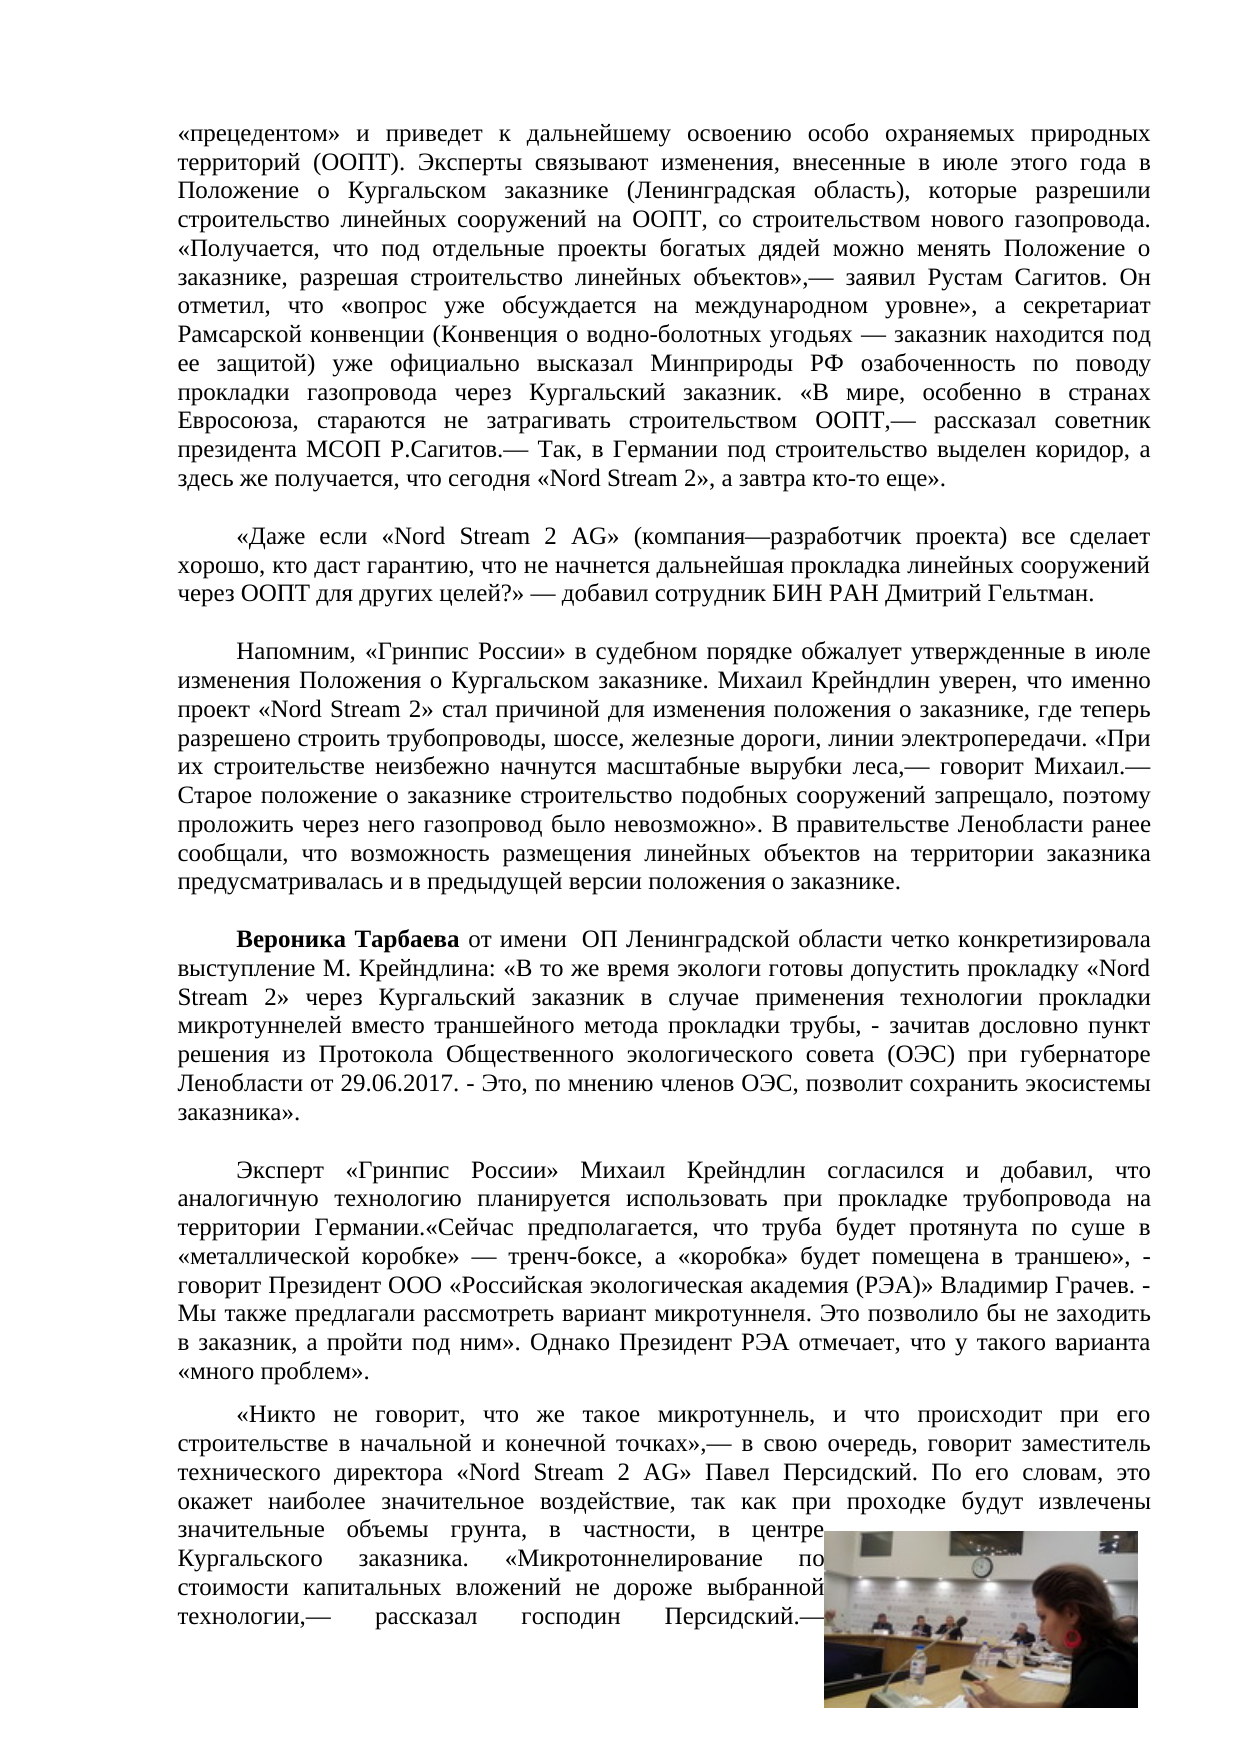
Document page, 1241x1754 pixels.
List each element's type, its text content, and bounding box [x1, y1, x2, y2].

text Напомним, «Гринпис России» в судебном порядке обжалует утвержденные в июле изменения Положения о Кургальском заказнике. Михаил Крейндлин уверен, что именно проект «Nord Stream 2» стал причиной для изменения положения о заказнике, где теперь разрешено строить трубопроводы, шоссе, железные дороги, линии электропередачи. «При их строительстве неизбежно начнутся масштабные вырубки леса,— говорит Михаил.— Старое положение о заказнике строительство подобных сооружений запрещало, поэтому проложить через него газопровод было невозможно». В правительстве Ленобласти ранее сообщали, что возможность размещения линейных объектов на территории заказника предусматривалась и в предыдущей версии положения о заказнике. [177, 636, 1152, 895]
text Вероника Тарбаева от имени ОП Ленинградской области четко конкретизировала выступление М. Крейндлина: «В то же время экологи готовы допустить прокладку «Nord Stream 2» через Кургальский заказник в случае применения технологии прокладки микротуннелей вместо траншейного метода прокладки трубы, - зачитав дословно пункт решения из Протокола Общественного экологического совета (ОЭС) при губернаторе Ленобласти от 29.06.2017. - Это, по мнению членов ОЭС, позволит сохранить экосистемы заказника». [177, 924, 1152, 1126]
picture [824, 1531, 1138, 1708]
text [177, 1399, 1152, 1629]
text «Даже если «Nord Stream 2 AG» (компания—разработчик проекта) все сделает хорошо, кто даст гарантию, что не начнется дальнейшая прокладка линейных сооружений через ООПТ для других целей?» — добавил сотрудник БИН РАН Дмитрий Гельтман. [177, 521, 1152, 607]
text Эксперт «Гринпис России» Михаил Крейндлин согласился и добавил, что аналогичную технологию планируется использовать при прокладке трубопровода на территории Германии.«Сейчас предполагается, что труба будет протянута по суше в «металлической коробке» — тренч-боксе, а «коробка» будет помещена в траншею», - говорит Президент ООО «Российская экологическая академия (РЭА)» Владимир Грачев. - Мы также предлагали рассмотреть вариант микротуннеля. Это позволило бы не заходить в заказник, а пройти под ним». Однако Президент РЭА отмечает, что у такого варианта «много проблем». [177, 1155, 1152, 1385]
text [177, 118, 1152, 492]
